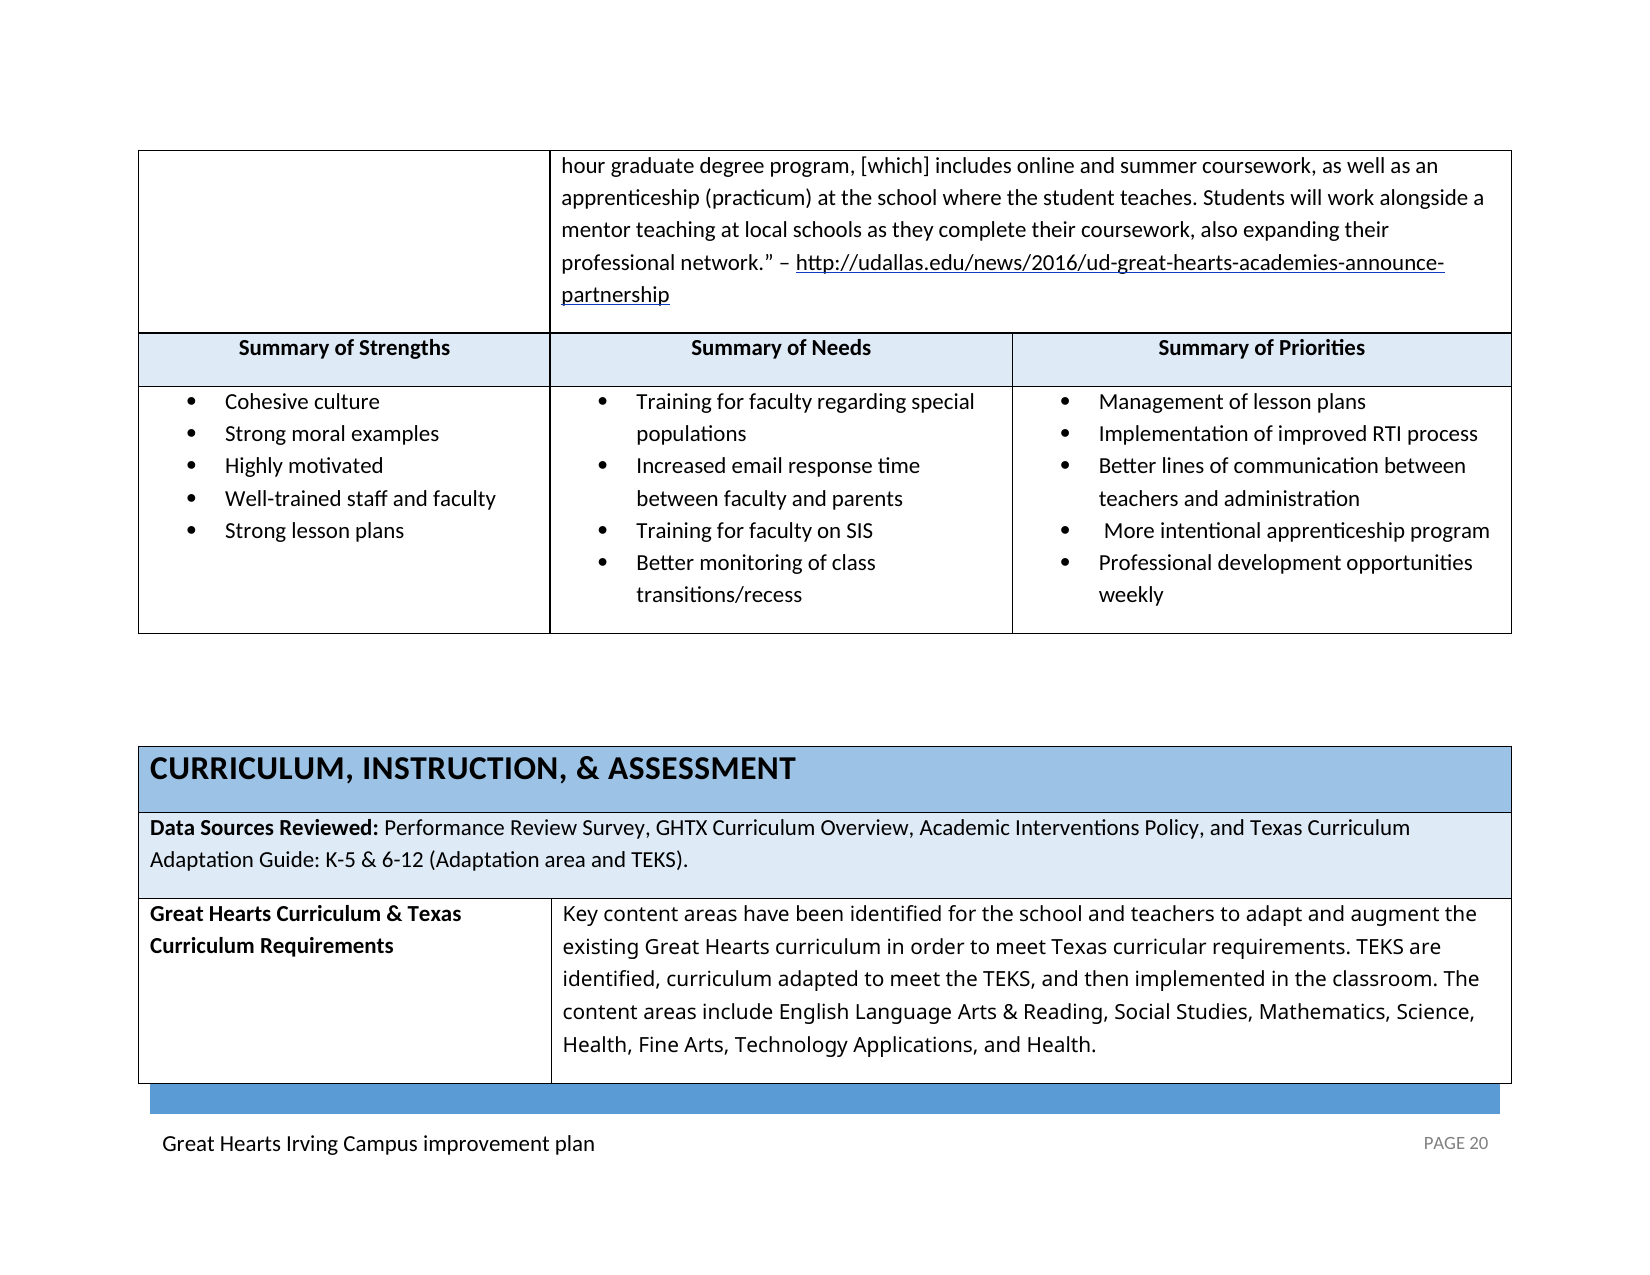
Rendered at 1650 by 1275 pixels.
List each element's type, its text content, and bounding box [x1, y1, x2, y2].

table_cell Summary of Needs [551, 334, 1012, 386]
table_cell Training for faculty regarding special populations Increased email response time between faculty and parents Training for faculty on SIS Better monitoring of class transitions/recess [551, 387, 1012, 633]
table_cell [551, 151, 1511, 332]
table_header CURRICULUM, INSTRUCTION, & ASSESSMENT [139, 747, 1511, 812]
table_cell Summary of Strengths [139, 334, 549, 386]
table_cell Cohesive culture Strong moral examples Highly motivated Well-trained staff and faculty Strong lesson plans [139, 387, 549, 633]
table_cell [139, 151, 549, 332]
table_cell Data Sources Reviewed: Performance Review Survey, GHTX Curriculum Overview, Academic Interventions Policy, and Texas Curriculum Adaptation Guide: K-5 & 6-12 (Adaptation area and TEKS). [139, 813, 1511, 898]
table_cell Management of lesson plans Implementation of improved RTI process Better lines of communication between teachers and administration More intentional apprenticeship program Professional development opportunities weekly [1013, 387, 1511, 633]
table_cell Summary of Priorities [1013, 334, 1511, 386]
table_cell Key content areas have been identified for the school and teachers to adapt and augment the existing Great Hearts curriculum in order to meet Texas curricular requirements. TEKS are identified, curriculum adapted to meet the TEKS, and then implemented in the classroom. The content areas include English Language Arts & Reading, Social Studies, Mathematics, Science, Health, Fine Arts, Technology Applications, and Health. [552, 899, 1511, 1083]
table_cell Great Hearts Curriculum & Texas Curriculum Requirements [139, 899, 551, 1083]
